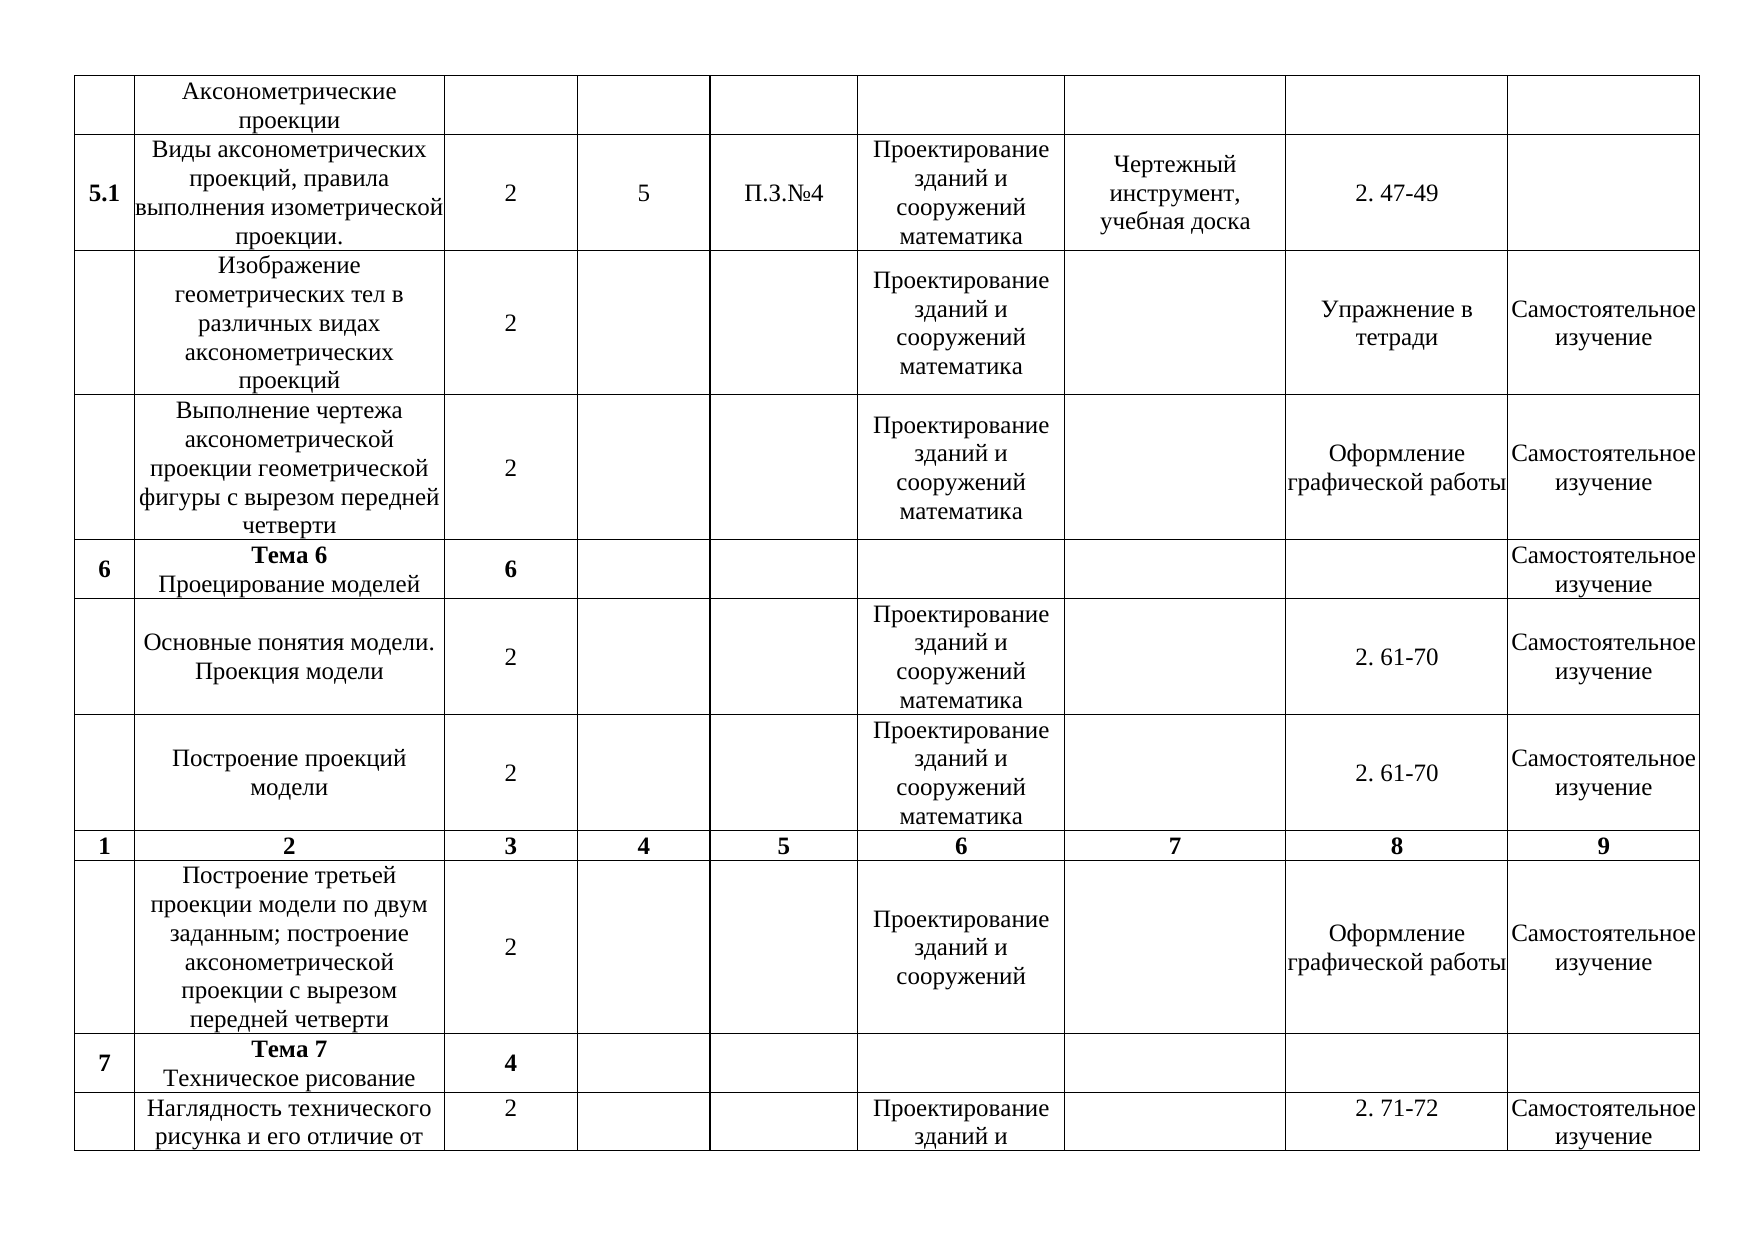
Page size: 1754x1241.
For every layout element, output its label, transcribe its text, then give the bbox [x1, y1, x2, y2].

table_cell Выполнение чертежа аксонометрической проекции геометрической фигуры с вырезом передней четверти [135, 395, 444, 539]
table_cell 6 [858, 831, 1064, 859]
table_cell [711, 540, 857, 598]
table_cell [578, 76, 709, 133]
table_cell 2 [445, 1093, 577, 1150]
table_cell Изображение геометрических тел в различных видах аксонометрических проекций [135, 251, 444, 394]
table_cell [1065, 1034, 1285, 1092]
table_cell Проектирование зданий и сооружений математика [858, 251, 1064, 394]
table_cell [1065, 540, 1285, 598]
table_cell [135, 76, 444, 133]
table_cell Тема 7 Техническое рисование [135, 1034, 444, 1092]
table_cell Самостоятельное изучение [1508, 861, 1699, 1033]
table_cell 2 [445, 599, 577, 714]
table_cell [1065, 251, 1285, 394]
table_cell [1508, 1093, 1699, 1150]
table_cell [1065, 599, 1285, 714]
table_cell 6 [445, 76, 577, 133]
table_cell [578, 251, 709, 394]
table_cell [578, 1034, 709, 1092]
table_cell [711, 395, 857, 539]
table_cell Самостоятельное изучение [1508, 599, 1699, 714]
table_cell [1508, 135, 1699, 249]
table_cell [1286, 1034, 1507, 1092]
table_cell 3 [445, 831, 577, 859]
table_cell 2 [445, 861, 577, 1033]
table_cell 2 [135, 831, 444, 859]
table_cell Виды аксонометрических проекций, правила выполнения изометрической проекции. [135, 135, 444, 249]
table_cell 2. 47-49 [1286, 135, 1507, 249]
table_cell 7 [75, 1034, 134, 1092]
table_cell [1286, 76, 1507, 133]
table_cell Самостоятельное изучение [1508, 395, 1699, 539]
table_cell [1508, 76, 1699, 133]
table_cell 2 [445, 251, 577, 394]
table_cell Оформление графической работы [1286, 395, 1507, 539]
table_cell Тема 6 Проецирование моделей [135, 540, 444, 598]
table_cell [75, 1093, 134, 1150]
table_cell [578, 540, 709, 598]
table_cell 4 [445, 1034, 577, 1092]
table_cell Проектирование зданий и сооружений [858, 861, 1064, 1033]
table_cell [711, 1093, 857, 1150]
table_cell 2. 61-70 [1286, 599, 1507, 714]
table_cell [858, 1093, 1064, 1150]
table_cell [578, 395, 709, 539]
table_cell 2. 71-72 [1286, 1093, 1507, 1150]
table_cell [858, 76, 1064, 133]
table_cell 5 [75, 76, 134, 133]
table_cell Оформление графической работы [1286, 861, 1507, 1033]
table_cell [75, 395, 134, 539]
table_cell Самостоятельное изучение [1508, 715, 1699, 830]
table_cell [135, 1093, 444, 1150]
table_cell 5 [711, 831, 857, 859]
table_cell 2 [445, 135, 577, 249]
table_cell [578, 861, 709, 1033]
table_cell [1508, 1034, 1699, 1092]
table_cell [1065, 861, 1285, 1033]
table_cell 9 [1508, 831, 1699, 859]
table_cell [711, 1034, 857, 1092]
table_cell 6 [445, 540, 577, 598]
table_cell П.З.№4 [711, 135, 857, 249]
table_cell Построение третьей проекции модели по двум заданным; построение аксонометрической проекции с вырезом передней четверти [135, 861, 444, 1033]
table_cell Самостоятельное изучение [1508, 251, 1699, 394]
table_cell [1065, 76, 1285, 133]
table_cell [578, 1093, 709, 1150]
table_cell [1065, 395, 1285, 539]
table_cell Проектирование зданий и сооружений математика [858, 715, 1064, 830]
table_cell [578, 715, 709, 830]
table_cell [75, 715, 134, 830]
table_cell 6 [75, 540, 134, 598]
table_cell Самостоятельное изучение [1508, 540, 1699, 598]
table_cell [578, 599, 709, 714]
table_cell [1065, 1093, 1285, 1150]
table_cell [1065, 715, 1285, 830]
table_cell 5 [578, 135, 709, 249]
table_cell 5.1 [75, 135, 134, 249]
table_cell [711, 251, 857, 394]
table_cell [75, 861, 134, 1033]
table_cell [711, 861, 857, 1033]
table_cell [75, 251, 134, 394]
table_cell Проектирование зданий и сооружений математика [858, 599, 1064, 714]
table_cell [858, 540, 1064, 598]
table_cell [858, 1034, 1064, 1092]
table_cell [1286, 540, 1507, 598]
table_cell 2 [445, 715, 577, 830]
table_cell 4 [578, 831, 709, 859]
table_cell 2. 61-70 [1286, 715, 1507, 830]
table_cell Основные понятия модели. Проекция модели [135, 599, 444, 714]
table_cell 8 [1286, 831, 1507, 859]
table_cell Проектирование зданий и сооружений математика [858, 135, 1064, 249]
table_cell Построение проекций модели [135, 715, 444, 830]
table_cell [711, 76, 857, 133]
table_cell 1 [75, 831, 134, 859]
table_cell [711, 599, 857, 714]
table_cell Упражнение в тетради [1286, 251, 1507, 394]
table_cell 7 [1065, 831, 1285, 859]
table_cell Проектирование зданий и сооружений математика [858, 395, 1064, 539]
table_cell [75, 599, 134, 714]
table_cell [711, 715, 857, 830]
table_cell 2 [445, 395, 577, 539]
table_cell Чертежный инструмент, учебная доска [1065, 135, 1285, 249]
